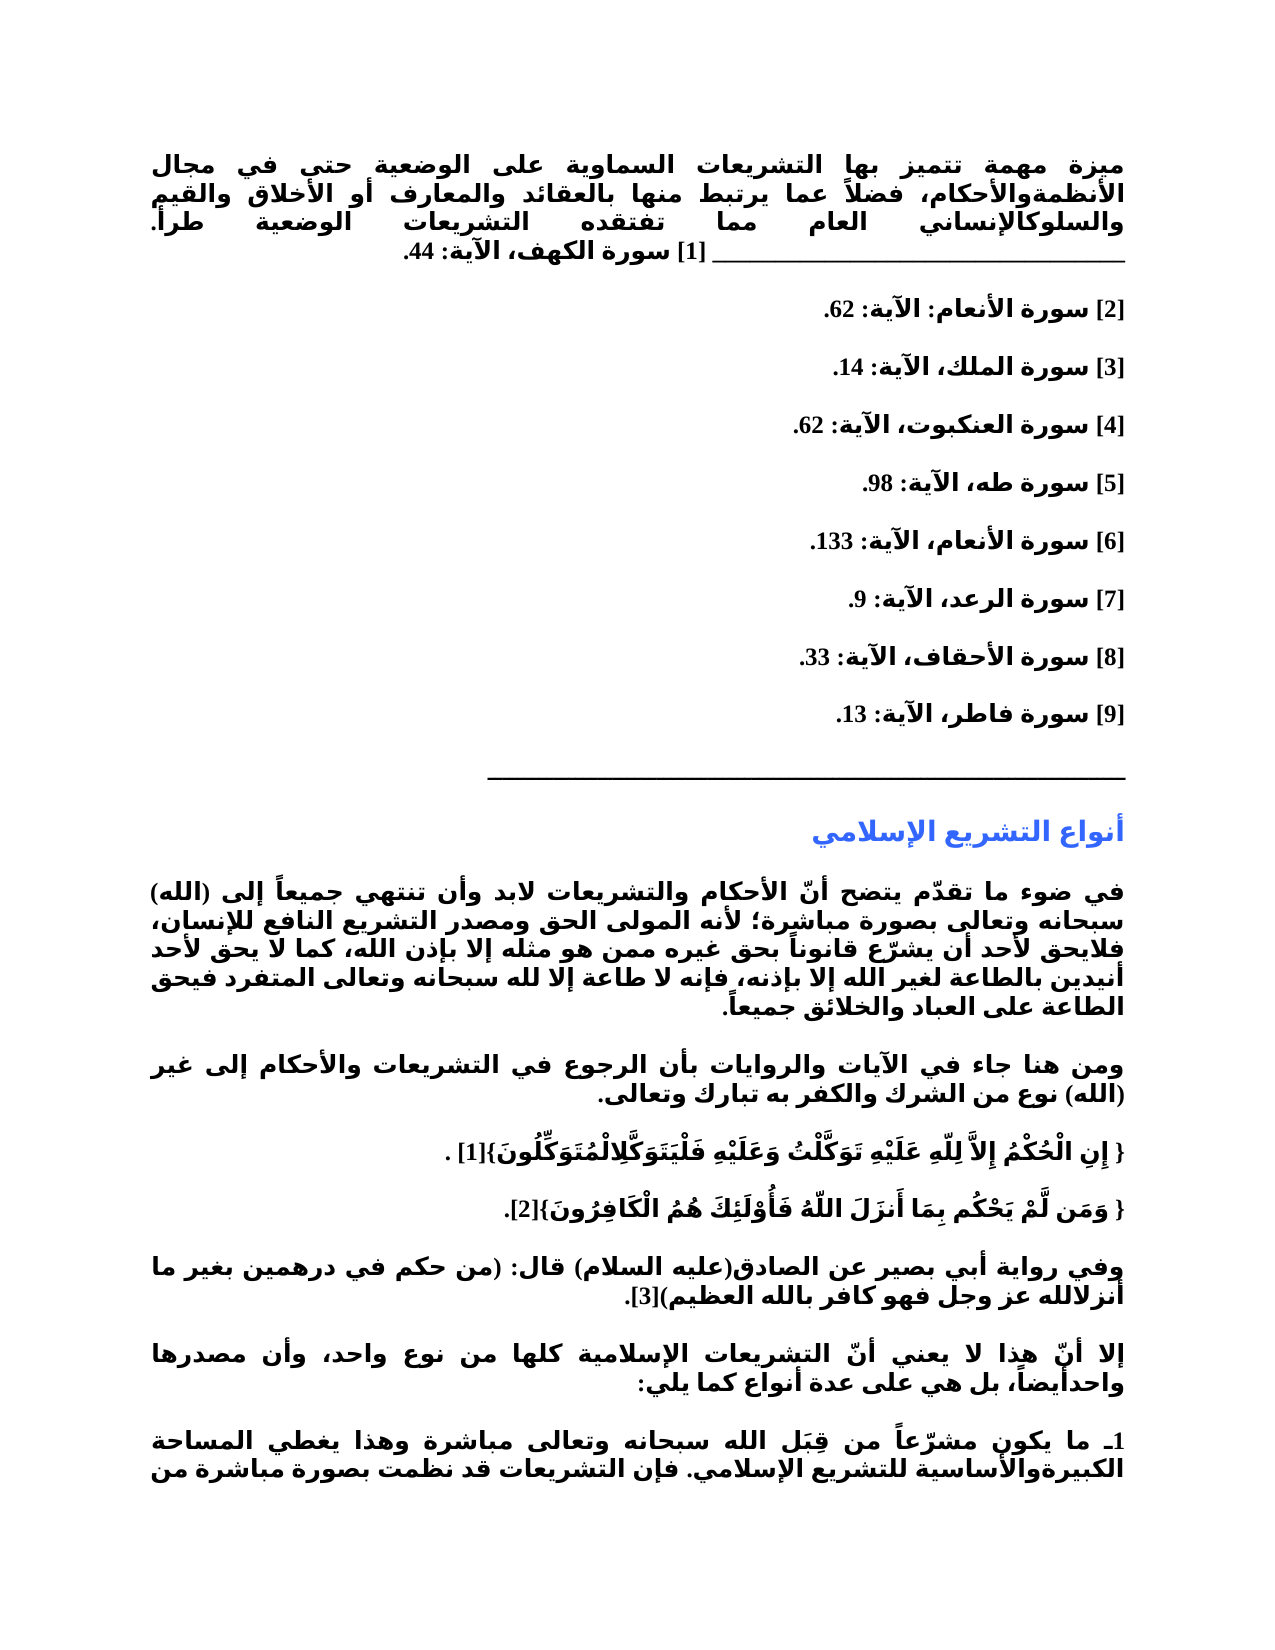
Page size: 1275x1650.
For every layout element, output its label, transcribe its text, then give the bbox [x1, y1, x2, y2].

text [9] سورة فاطر، الآية: 13. [150, 699, 1125, 728]
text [150, 1426, 1125, 1483]
text { وَمَن لَّمْ يَحْكُم بِمَا أَنزَلَ اللّهُ فَأُوْلَئِكَ هُمُ الْكَافِرُونَ}[2]. [150, 1194, 1125, 1223]
text [5] سورة طه، الآية: 98. [150, 468, 1125, 497]
text [3] سورة الملك، الآية: 14. [150, 352, 1125, 381]
text أنواع التشريع الإسلامي [150, 815, 1125, 848]
text [2] سورة الأنعام: الآية: 62. [150, 294, 1125, 323]
text وفي رواية أبي بصير عن الصادق(عليه السلام) قال: (من حكم في درهمين بغير ما أنزلالله عز وجل فهو كافر بالله العظيم)[3]. [150, 1252, 1125, 1310]
text ومن هنا جاء في الآيات والروايات بأن الرجوع في التشريعات والأحكام إلى غير (الله) نوع من الشرك والكفر به تبارك وتعالى. [150, 1050, 1125, 1107]
text إلا أنّ هذا لا يعني أنّ التشريعات الإسلامية كلها من نوع واحد، وأن مصدرها واحدأيضاً، بل هي على عدة أنواع كما يلي: [150, 1339, 1125, 1397]
text [4] سورة العنكبوت، الآية: 62. [150, 410, 1125, 439]
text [150, 150, 1125, 265]
text { إِنِ الْحُكْمُ إِلاَّ لِلّهِ عَلَيْهِ تَوَكَّلْتُ وَعَلَيْهِ فَلْيَتَوَكَّلِالْمُتَوَكِّلُونَ}[1] . [150, 1137, 1125, 1165]
text [7] سورة الرعد، الآية: 9. [150, 584, 1125, 612]
text ـــــــــــــــــــــــــــــــــــــــــــــــــــــــــــــــــــــــــــــــــــــــ [150, 757, 1125, 786]
text [8] سورة الأحقاف، الآية: 33. [150, 642, 1125, 670]
text [6] سورة الأنعام، الآية: 133. [150, 526, 1125, 554]
text في ضوء ما تقدّم يتضح أنّ الأحكام والتشريعات لابد وأن تنتهي جميعاً إلى (الله) سبحانه وتعالى بصورة مباشرة؛ لأنه المولى الحق ومصدر التشريع النافع للإنسان، فلايحق لأحد أن يشرّع قانوناً بحق غيره ممن هو مثله إلا بإذن الله، كما لا يحق لأحد أنيدين بالطاعة لغير الله إلا بإذنه، فإنه لا طاعة إلا لله سبحانه وتعالى المتفرد فيحق الطاعة على العباد والخلائق جميعاً. [150, 877, 1125, 1021]
